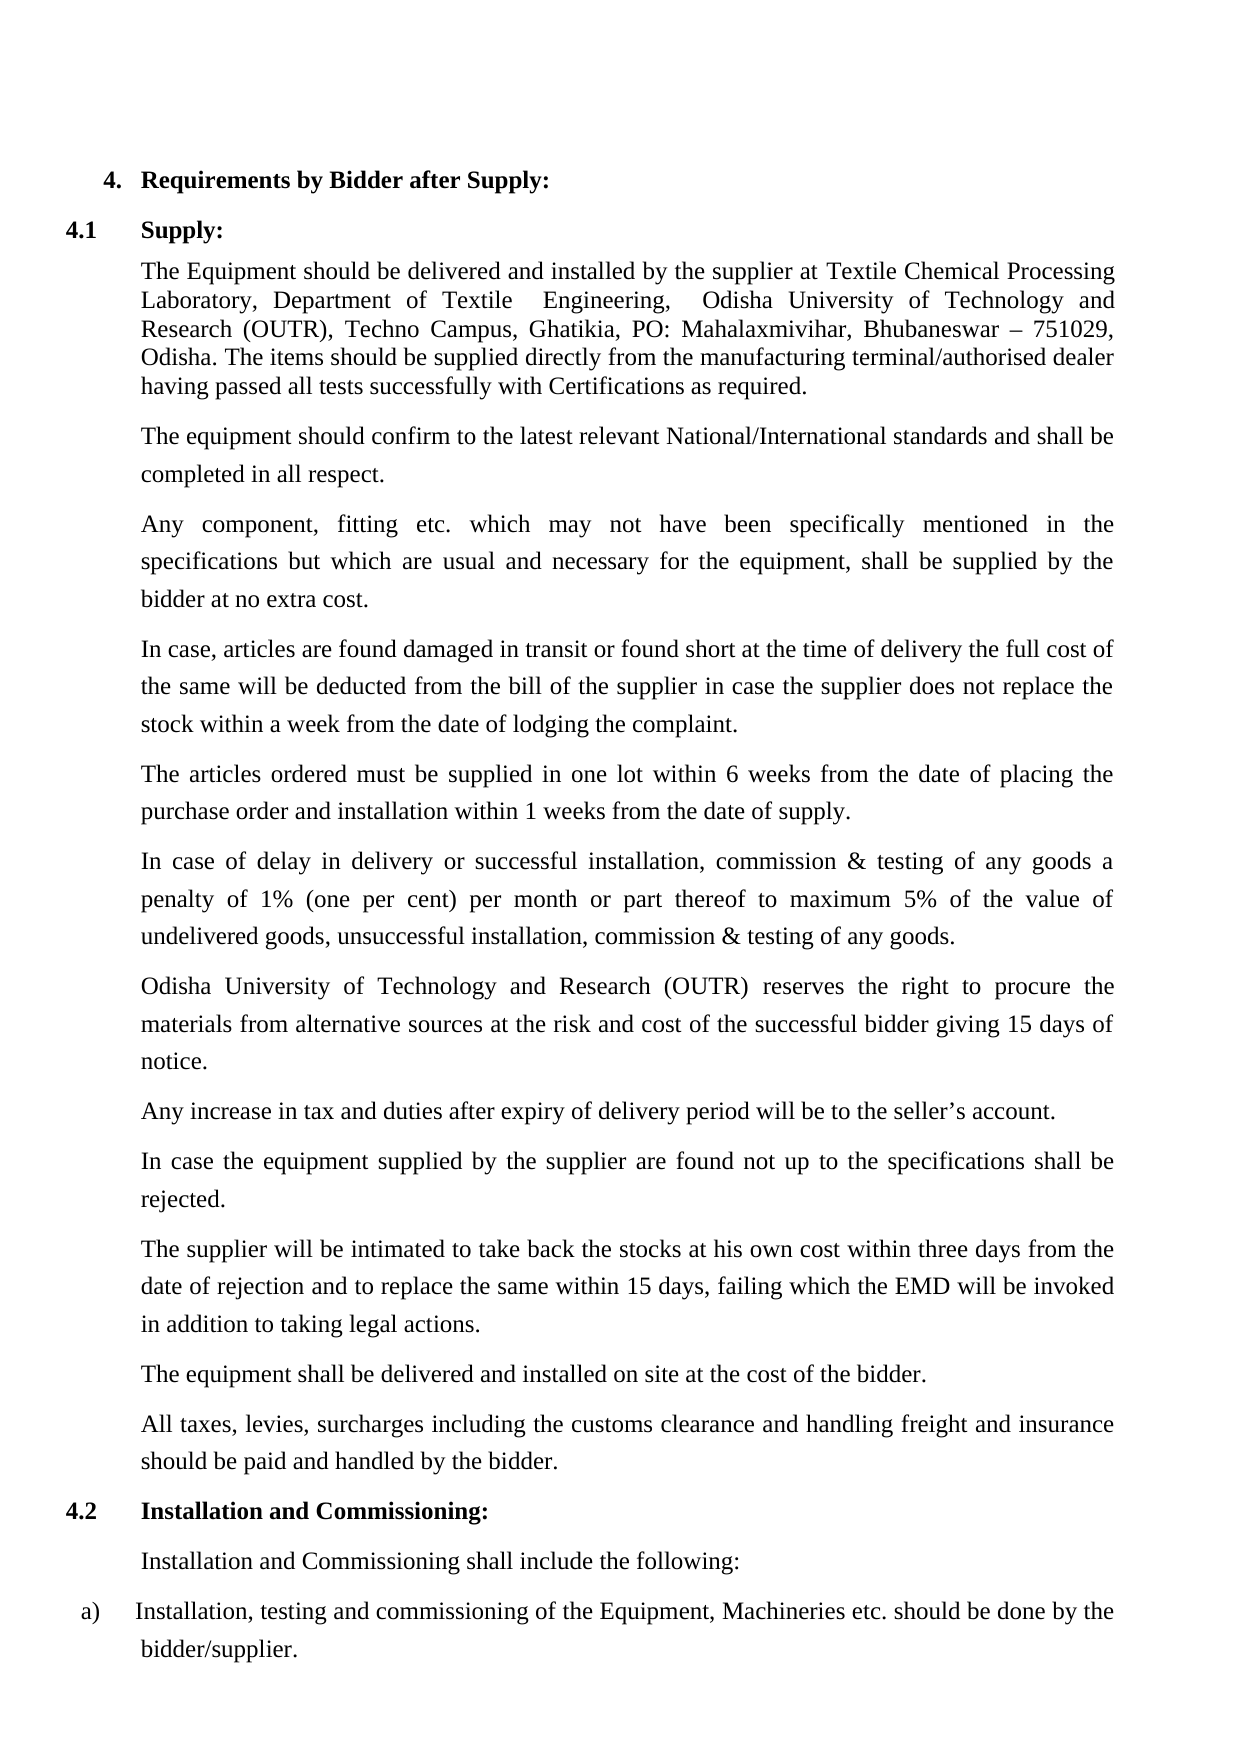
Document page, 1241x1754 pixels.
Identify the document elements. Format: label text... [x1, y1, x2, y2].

text All taxes, levies, surcharges including the customs clearance and handling freight and insurance should be paid and handled by the bidder. [141, 1400, 1115, 1475]
text The equipment shall be delivered and installed on site at the cost of the bidder. [141, 1350, 1115, 1387]
text Installation and Commissioning shall include the following: [141, 1537, 1115, 1575]
subtitle Installation and Commissioning: [66, 1487, 1115, 1525]
subtitle Requirements by Bidder after Supply: [103, 156, 1115, 194]
text In case, articles are found damaged in transit or found short at the time of delivery the full cost of the same will be deducted from the bill of the supplier in case the supplier does not replace the stock within a week from the date of lodging the complaint. [141, 625, 1115, 737]
text The equipment should confirm to the latest relevant National/International standards and shall be completed in all respect. [141, 412, 1115, 487]
subtitle Supply: [66, 206, 1115, 244]
list Installation, testing and commissioning of the Equipment, Machineries etc. should be done by the bidder/supplier. [81, 1587, 1115, 1662]
text The Equipment should be delivered and installed by the supplier at Textile Chemical Processing Laboratory, Department of Textile Engineering, Odisha University of Technology and Research (OUTR), Techno Campus, Ghatikia, PO: Mahalaxmivihar, Bhubaneswar – 751029, Odisha. The items should be supplied directly from the manufacturing terminal/authorised dealer having passed all tests successfully with Certifications as required. [141, 256, 1115, 400]
text Any component, fitting etc. which may not have been specifically mentioned in the specifications but which are usual and necessary for the equipment, shall be supplied by the bidder at no extra cost. [141, 500, 1115, 612]
text The articles ordered must be supplied in one lot within 6 weeks from the date of placing the purchase order and installation within 1 weeks from the date of supply. [141, 750, 1115, 825]
text In case the equipment supplied by the supplier are found not up to the specifications shall be rejected. [141, 1137, 1115, 1212]
text In case of delay in delivery or successful installation, commission & testing of any goods a penalty of 1% (one per cent) per month or part thereof to maximum 5% of the value of undelivered goods, unsuccessful installation, commission & testing of any goods. [141, 837, 1115, 950]
text Any increase in tax and duties after expiry of delivery period will be to the seller’s account. [141, 1087, 1115, 1125]
text The supplier will be intimated to take back the stocks at his own cost within three days from the date of rejection and to replace the same within 15 days, failing which the EMD will be invoked in addition to taking legal actions. [141, 1225, 1115, 1337]
text Odisha University of Technology and Research (OUTR) reserves the right to procure the materials from alternative sources at the risk and cost of the successful bidder giving 15 days of notice. [141, 962, 1115, 1075]
